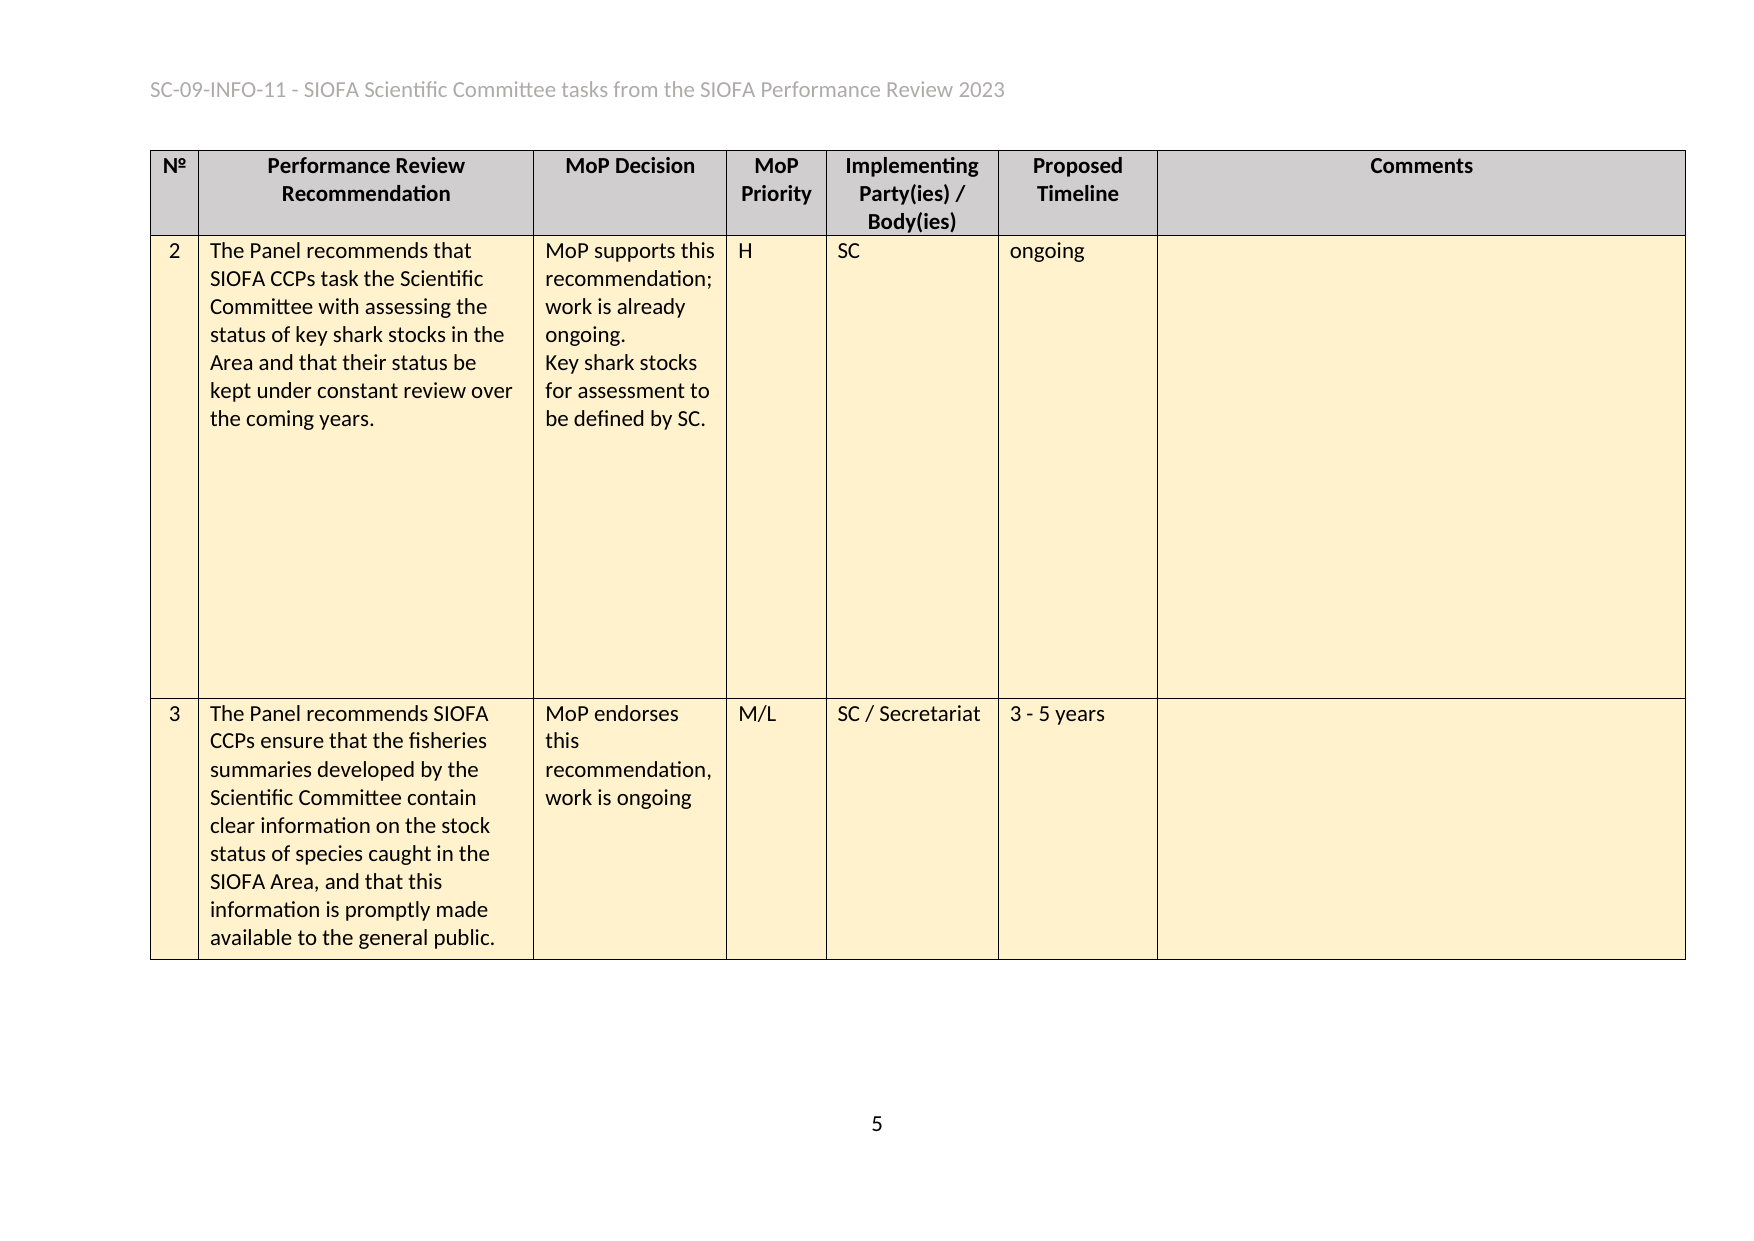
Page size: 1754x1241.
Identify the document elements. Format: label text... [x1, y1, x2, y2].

table_cell H [727, 236, 826, 698]
table_header Comments [1158, 151, 1685, 235]
table_header Performance Review Recommendation [199, 151, 533, 235]
table_cell 3 [151, 699, 198, 959]
table_header MoP Priority [727, 151, 826, 235]
table_cell [1158, 699, 1685, 959]
table_cell MoP endorses this recommendation, work is ongoing [534, 699, 726, 959]
table_cell The Panel recommends SIOFA CCPs ensure that the fisheries summaries developed by the Scientific Committee contain clear information on the stock status of species caught in the SIOFA Area, and that this information is promptly made available to the general public. [199, 699, 533, 959]
table_cell MoP supports this recommendation; work is already ongoing. Key shark stocks for assessment to be defined by SC. [534, 236, 726, 698]
table_cell 3 - 5 years [999, 699, 1157, 959]
table_cell The Panel recommends that SIOFA CCPs task the Scientific Committee with assessing the status of key shark stocks in the Area and that their status be kept under constant review over the coming years. [199, 236, 533, 698]
table_header № [151, 151, 198, 235]
table_cell ongoing [999, 236, 1157, 698]
table_cell [1158, 236, 1685, 698]
table_cell SC / Secretariat [827, 699, 998, 959]
table_header Implementing Party(ies) / Body(ies) [827, 151, 998, 235]
table_header MoP Decision [534, 151, 726, 235]
table_cell M/L [727, 699, 826, 959]
table_cell 2 [151, 236, 198, 698]
table_cell SC [827, 236, 998, 698]
table_header Proposed Timeline [999, 151, 1157, 235]
